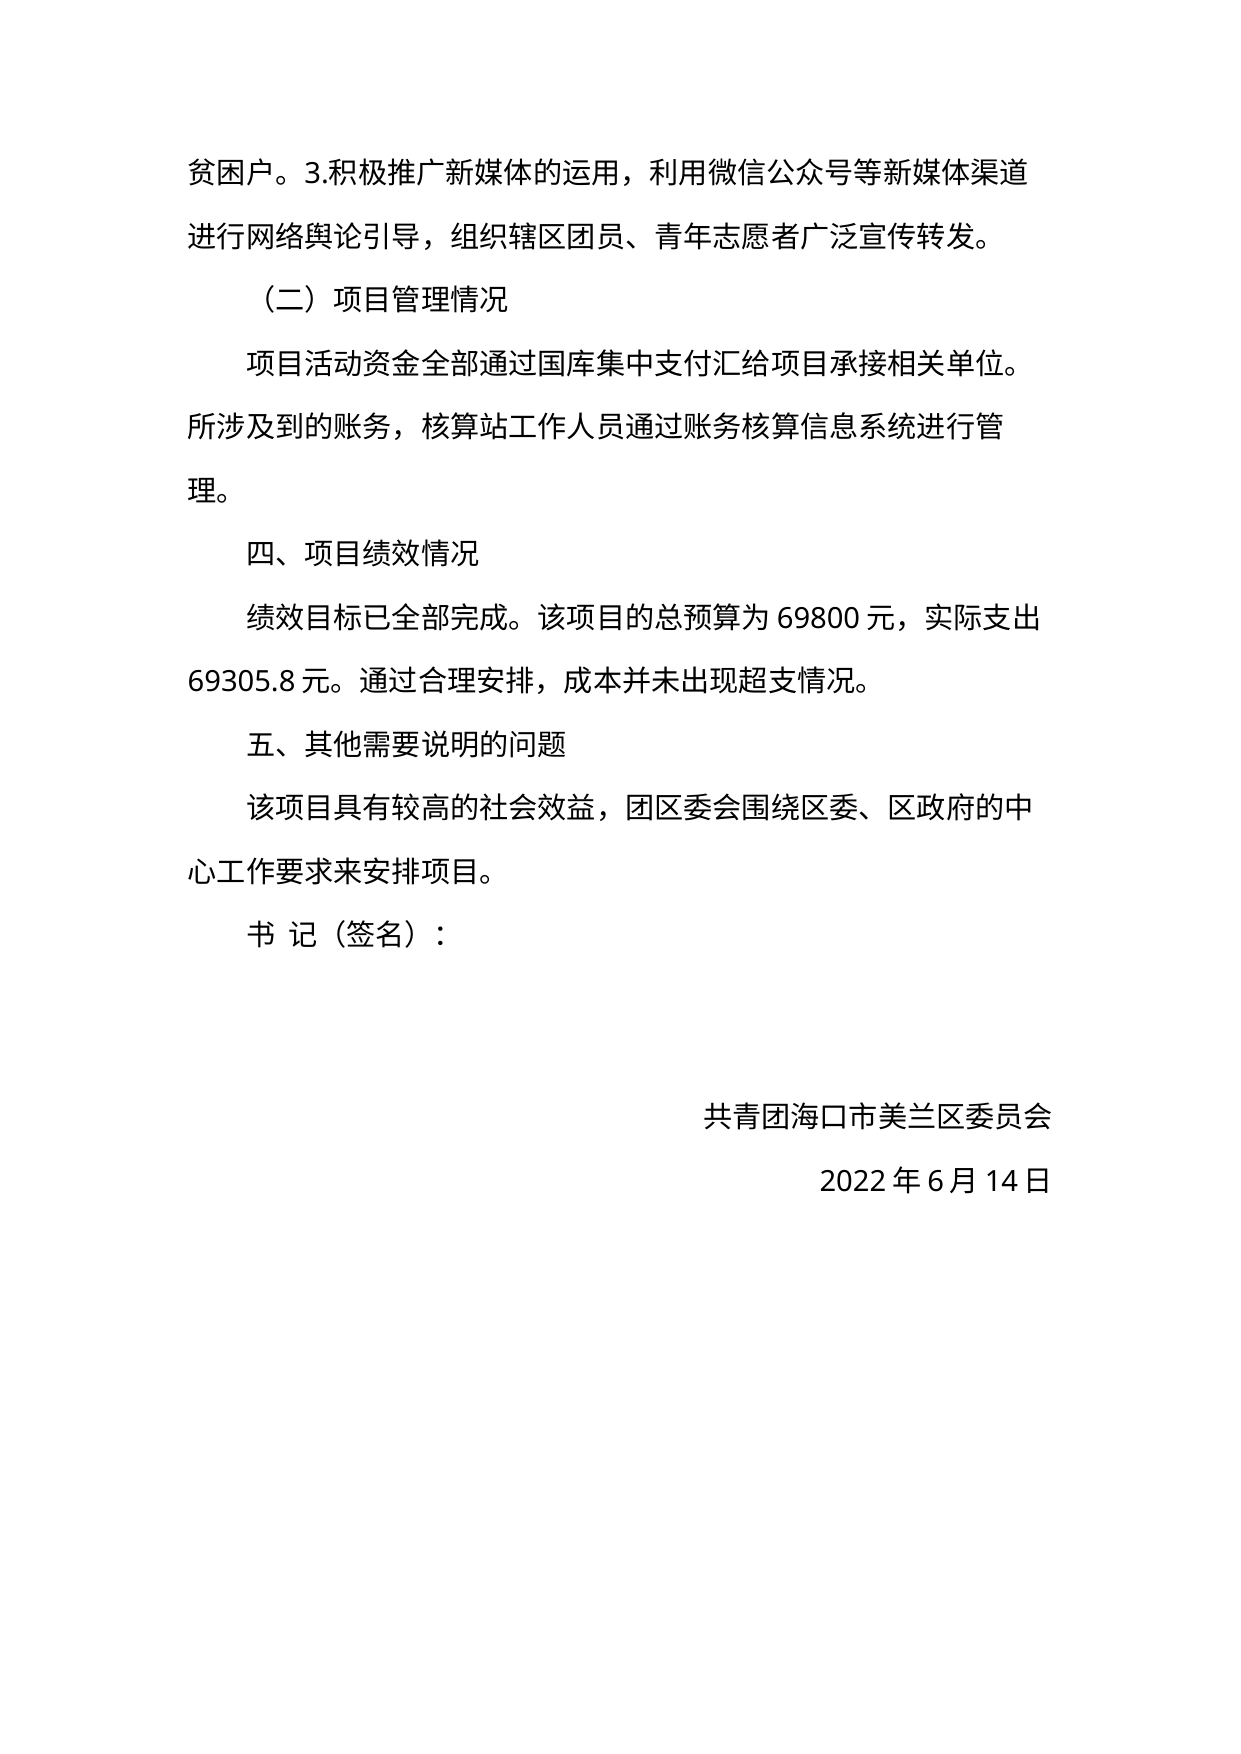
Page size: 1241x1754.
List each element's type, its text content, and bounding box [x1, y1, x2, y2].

text 项目活动资金全部通过国库集中支付汇给项目承接相关单位。所涉及到的账务，核算站工作人员通过账务核算信息系统进行管理。 [187, 340, 1053, 509]
list 其他需要说明的问题 [187, 721, 1053, 763]
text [187, 150, 1053, 256]
list 共青团海口市美兰区委员会 [187, 1094, 1053, 1136]
list 书 记（签名）： [187, 912, 1053, 954]
list 2022年6月14日 [187, 1157, 1053, 1200]
text 绩效目标已全部完成。该项目的总预算为69800元，实际支出69305.8元。通过合理安排，成本并未出现超支情况。 [187, 594, 1053, 700]
text （二）项目管理情况 [187, 277, 1053, 319]
text 四、项目绩效情况 [187, 531, 1053, 573]
list 该项目具有较高的社会效益，团区委会围绕区委、区政府的中心工作要求来安排项目。 [187, 785, 1053, 890]
